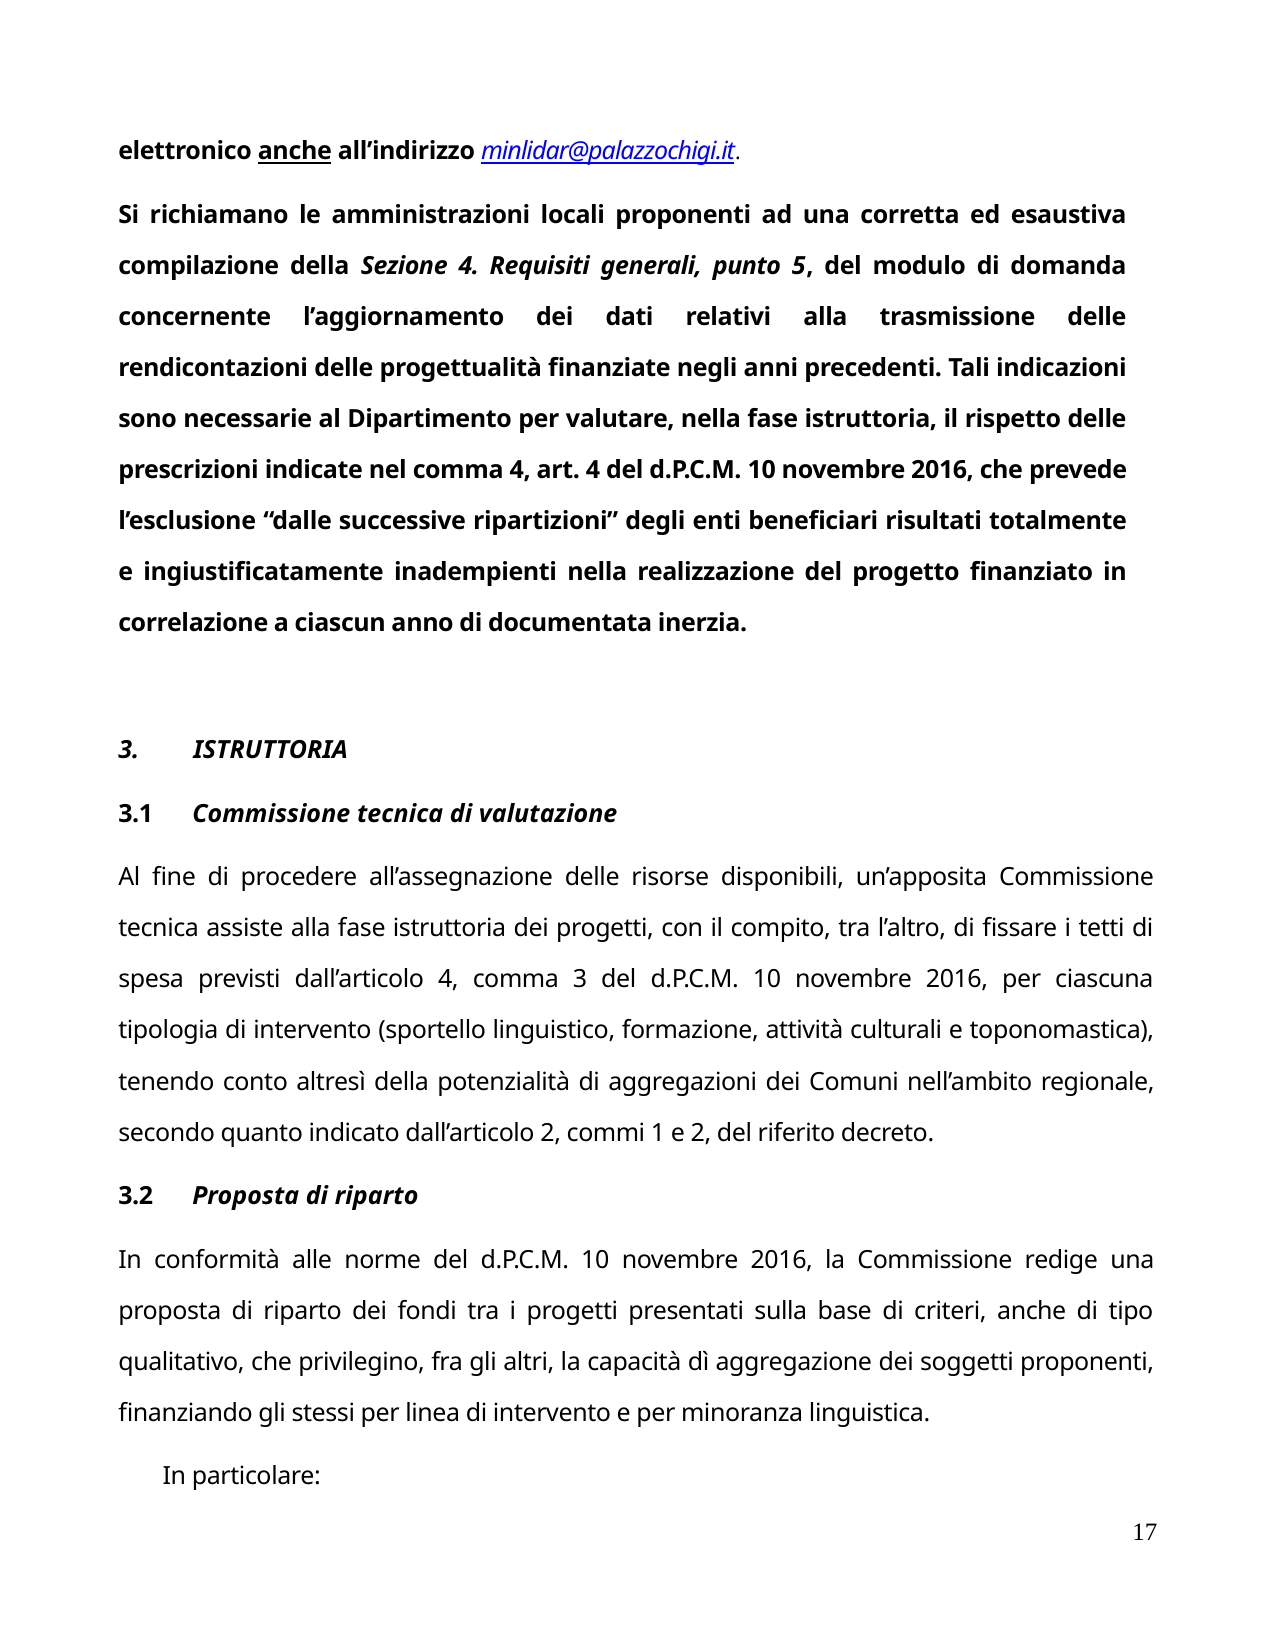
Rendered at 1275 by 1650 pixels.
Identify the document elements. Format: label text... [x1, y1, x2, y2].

text In particolare: [118, 1458, 1155, 1492]
text Si richiamano le amministrazioni locali proponenti ad una corretta ed esaustiva compilazione della Sezione 4. Requisiti generali, punto 5, del modulo di domanda concernente l’aggiornamento dei dati relativi alla trasmissione delle rendicontazioni delle progettualità finanziate negli anni precedenti. Tali indicazioni sono necessarie al Dipartimento per valutare, nella fase istruttoria, il rispetto delle prescrizioni indicate nel comma 4, art. 4 del d.P.C.M. 10 novembre 2016, che prevede l’esclusione “dalle successive ripartizioni” degli enti beneficiari risultati totalmente e ingiustificatamente inadempienti nella realizzazione del progetto finanziato in correlazione a ciascun anno di documentata inerzia. [118, 196, 1127, 639]
list Proposta di riparto [118, 1178, 1157, 1212]
list ISTRUTTORIA [118, 732, 1127, 766]
list Commissione tecnica di valutazione [118, 795, 1157, 829]
text Al fine di procedere all’assegnazione delle risorse disponibili, un’apposita Commissione tecnica assiste alla fase istruttoria dei progetti, con il compito, tra l’altro, di fissare i tetti di spesa previsti dall’articolo 4, comma 3 del d.P.C.M. 10 novembre 2016, per ciascuna tipologia di intervento (sportello linguistico, formazione, attività culturali e toponomastica), tenendo conto altresì della potenzialità di aggregazioni dei Comuni nell’ambito regionale, secondo quanto indicato dall’articolo 2, commi 1 e 2, del riferito decreto. [118, 859, 1155, 1148]
text In conformità alle norme del d.P.C.M. 10 novembre 2016, la Commissione redige una proposta di riparto dei fondi tra i progetti presentati sulla base di criteri, anche di tipo qualitativo, che privilegino, fra gli altri, la capacità dì aggregazione dei soggetti proponenti, finanziando gli stessi per linea di intervento e per minoranza linguistica. [118, 1241, 1155, 1428]
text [118, 133, 1127, 167]
